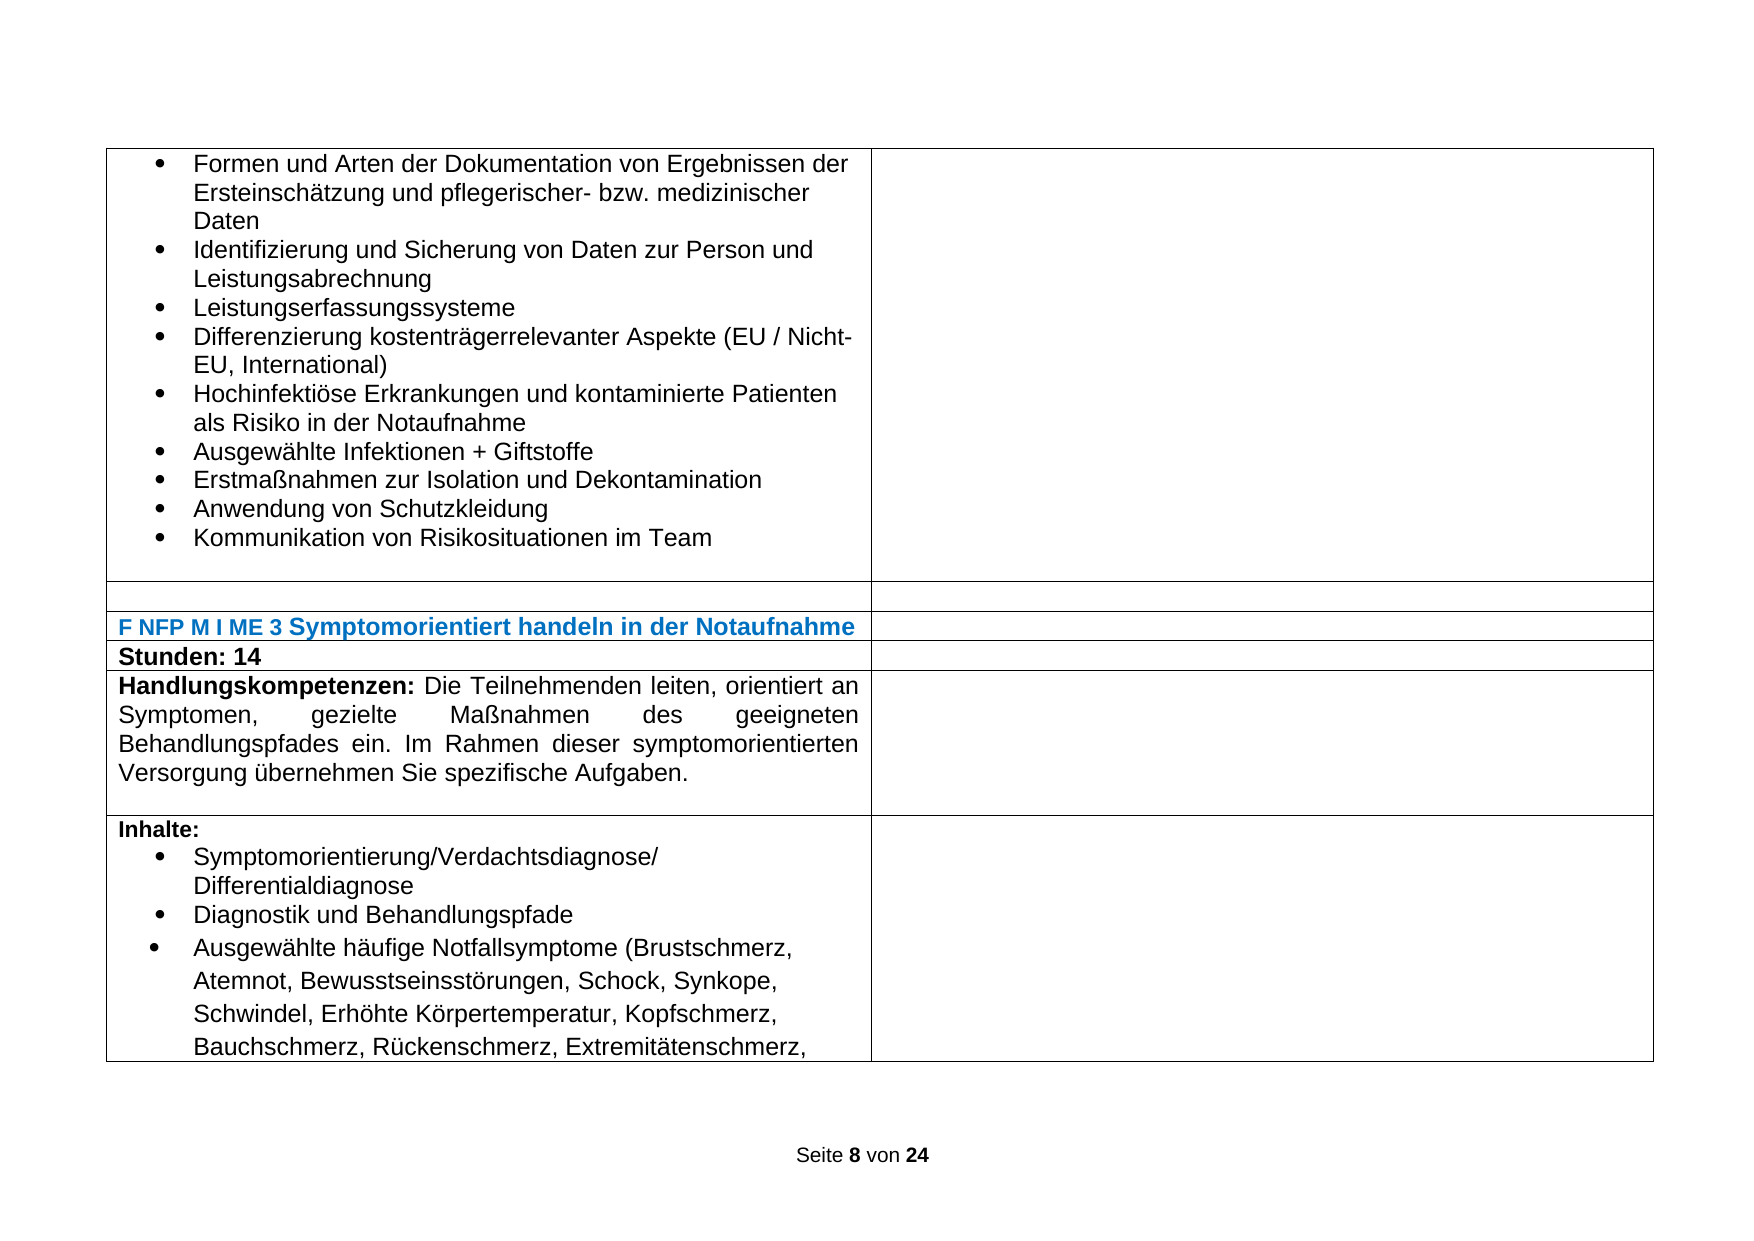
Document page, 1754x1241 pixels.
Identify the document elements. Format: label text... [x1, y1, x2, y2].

table_cell [872, 671, 1653, 815]
table_cell [872, 641, 1653, 670]
table_cell [872, 816, 1653, 1061]
table_cell Handlungskompetenzen: Die Teilnehmenden leiten, orientiert an Symptomen, gezielte Maßnahmen des geeigneten Behandlungspfades ein. Im Rahmen dieser symptomorientierten Versorgung übernehmen Sie spezifische Aufgaben. [107, 671, 871, 815]
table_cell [107, 816, 871, 1061]
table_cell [107, 149, 871, 581]
table_cell [107, 582, 871, 611]
table_cell Stunden: 14 [107, 641, 871, 670]
table_cell [872, 612, 1653, 640]
table_cell [872, 582, 1653, 611]
table_cell [872, 149, 1653, 581]
table_cell F NFP M I ME 3 Symptomorientiert handeln in der Notaufnahme [107, 612, 871, 640]
